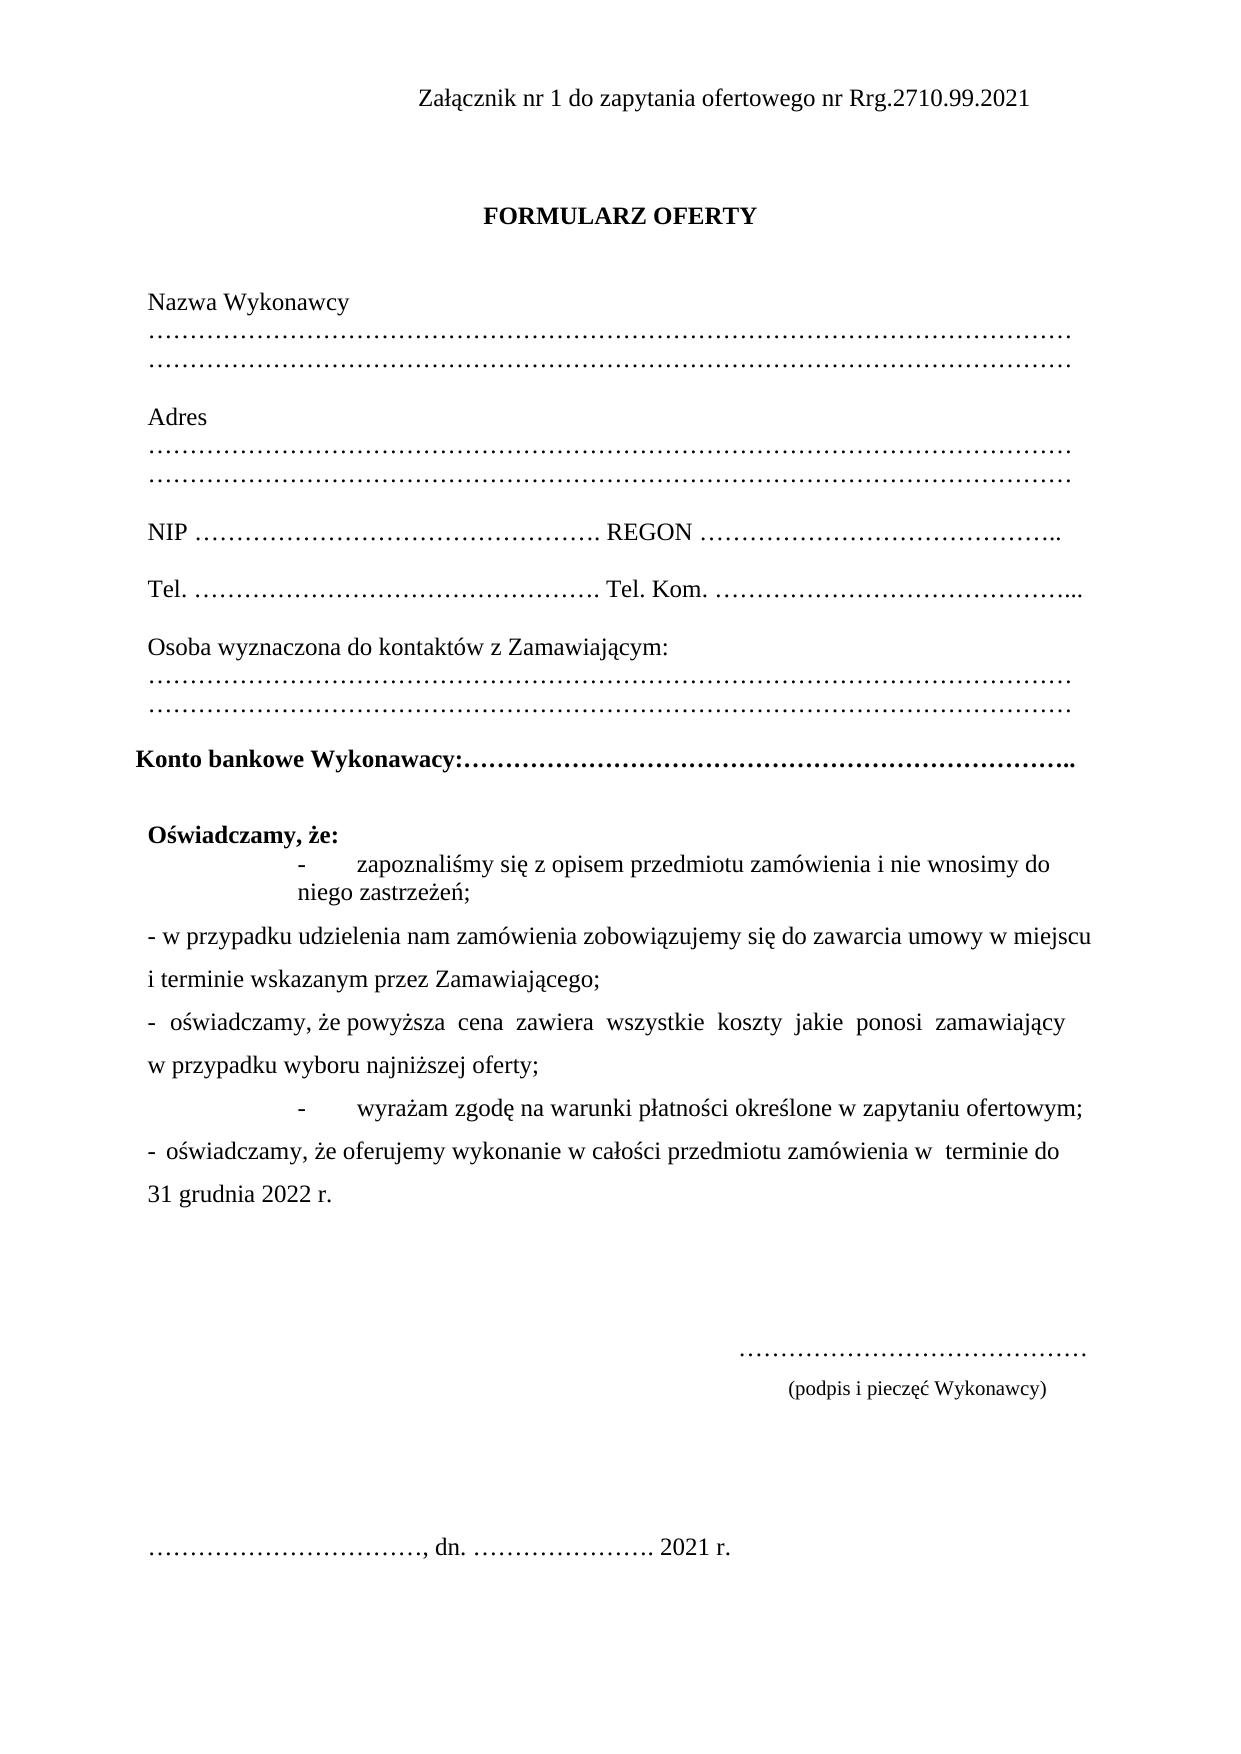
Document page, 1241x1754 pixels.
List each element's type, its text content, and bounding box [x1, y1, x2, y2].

text ………………………………………………………………………………………………… [147, 689, 1105, 718]
text ……………………………, dn. …………………. 2021 r. [147, 1532, 1105, 1561]
text Osoba wyznaczona do kontaktów z Zamawiającym: [147, 632, 1105, 660]
text Konto bankowe Wykonawacy:……………………………………………………………….. [135, 744, 1105, 773]
list w przypadku udzielenia nam zamówienia zobowiązujemy się do zawarcia umowy w miejscu i terminie wskazanym przez Zamawiającego; [147, 921, 1093, 993]
subtitle Oświadczamy, że: [147, 820, 1105, 849]
list wyrażam zgodę na warunki płatności określone w zapytaniu ofertowym; [297, 1093, 1105, 1122]
text ………………………………………………………………………………………………… [147, 315, 1105, 344]
text Adres [147, 402, 1105, 430]
text (podpis i pieczęć Wykonawcy) [135, 1376, 1047, 1400]
list zapoznaliśmy się z opisem przedmiotu zamówienia i nie wnosimy do niego zastrzeżeń; [297, 849, 1105, 906]
list oświadczamy, że powyższa cena zawiera wszystkie koszty jakie ponosi zamawiający w przypadku wyboru najniższej oferty; [147, 1007, 1094, 1079]
subtitle FORMULARZ OFERTY [150, 201, 1090, 229]
text ………………………………………………………………………………………………… [147, 660, 1105, 689]
text ………………………………………………………………………………………………… [147, 344, 1105, 373]
text ………………………………………………………………………………………………… [147, 430, 1105, 459]
text …………………………………… [735, 1333, 1090, 1362]
list oświadczamy, że oferujemy wykonanie w całości przedmiotu zamówienia w terminie do 31 grudnia 2022 r. [147, 1136, 1093, 1208]
text ………………………………………………………………………………………………… NIP …………………………………………. REGON …………………………………….. Tel. …………………………………………. Tel. Kom. ……………………………………... [147, 459, 1086, 603]
text Nazwa Wykonawcy [147, 287, 1105, 315]
